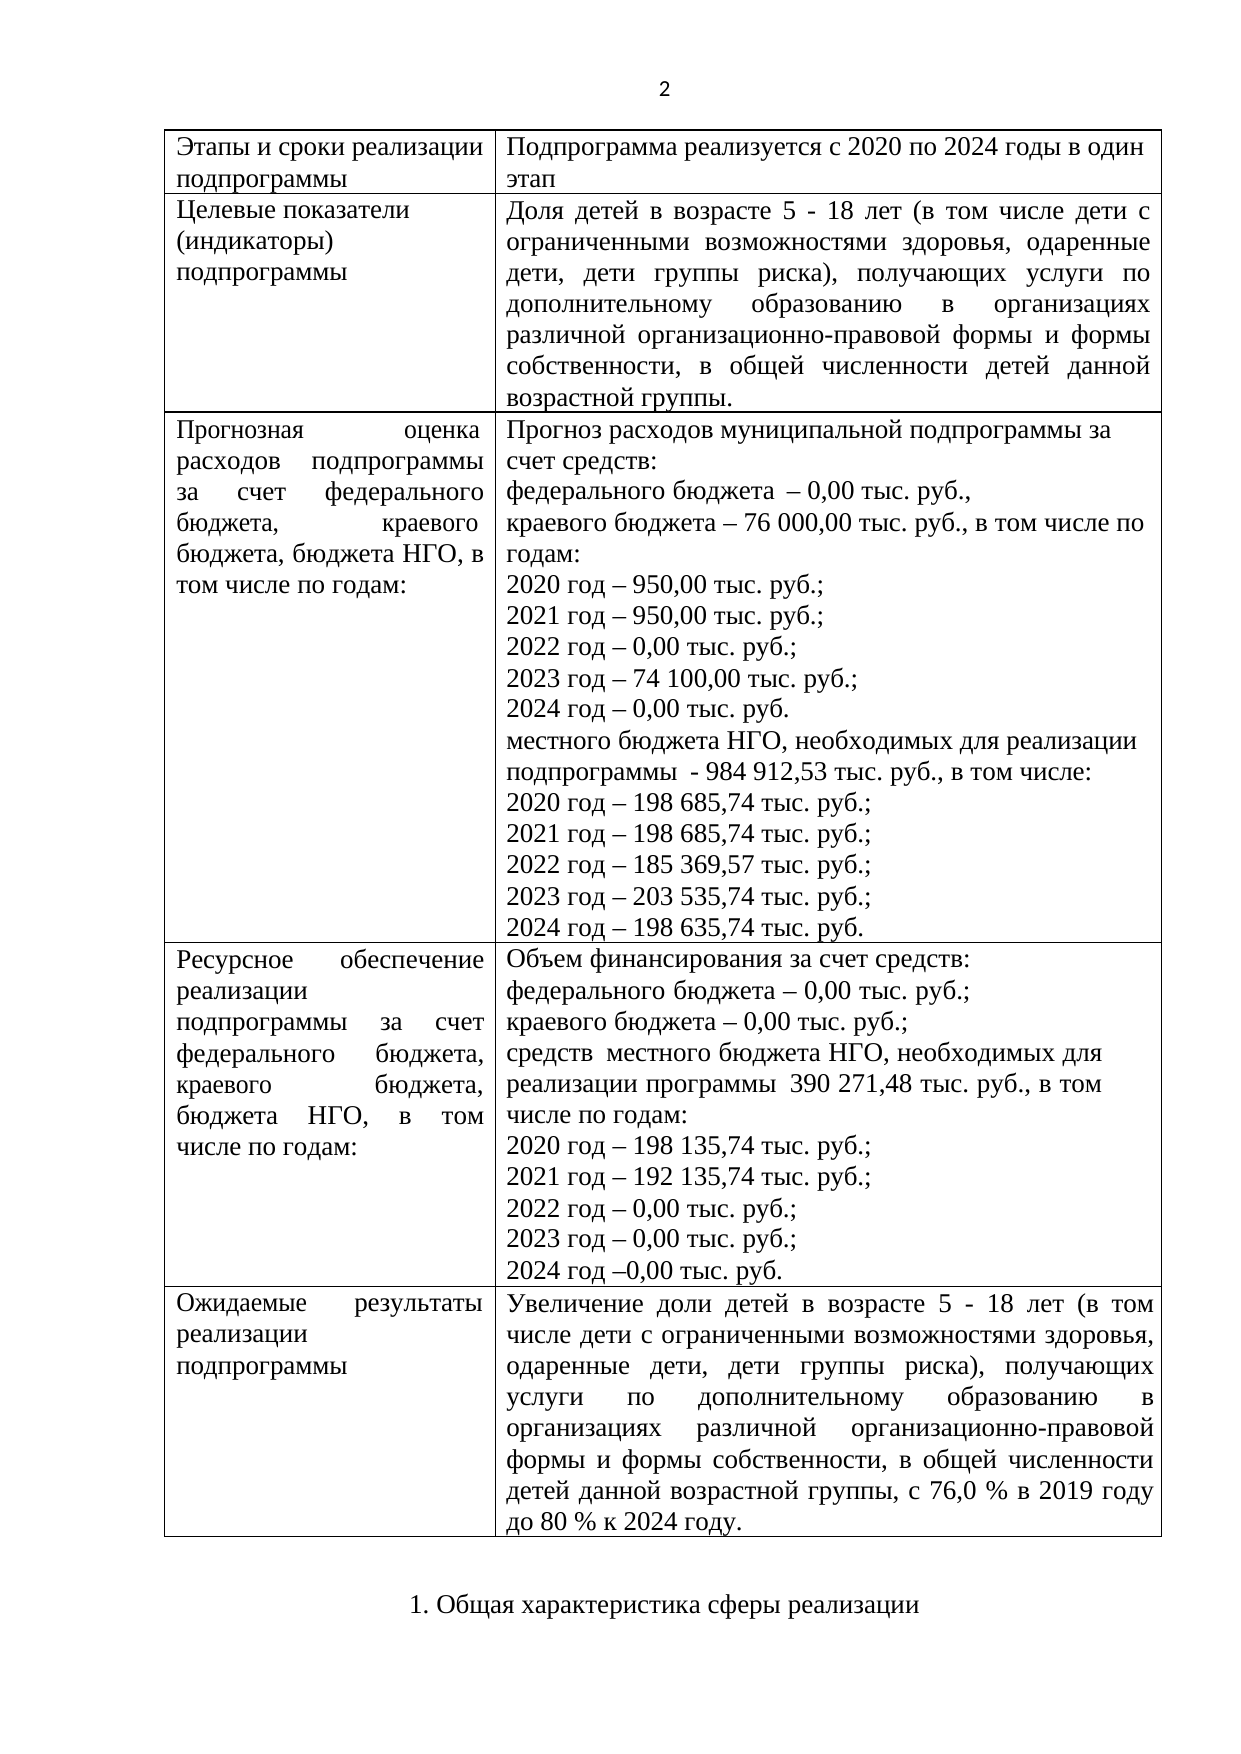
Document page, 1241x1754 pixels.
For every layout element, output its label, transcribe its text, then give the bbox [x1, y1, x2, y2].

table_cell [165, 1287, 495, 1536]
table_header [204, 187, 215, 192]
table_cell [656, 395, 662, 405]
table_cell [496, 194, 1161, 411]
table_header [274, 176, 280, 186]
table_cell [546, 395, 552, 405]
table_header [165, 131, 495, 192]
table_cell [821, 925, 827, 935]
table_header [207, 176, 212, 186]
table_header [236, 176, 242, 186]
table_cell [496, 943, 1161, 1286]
text 1. Общая характеристика сферы реализации [409, 1588, 1173, 1619]
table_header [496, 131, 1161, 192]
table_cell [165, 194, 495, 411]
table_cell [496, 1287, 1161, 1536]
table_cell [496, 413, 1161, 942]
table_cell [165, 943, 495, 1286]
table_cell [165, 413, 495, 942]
